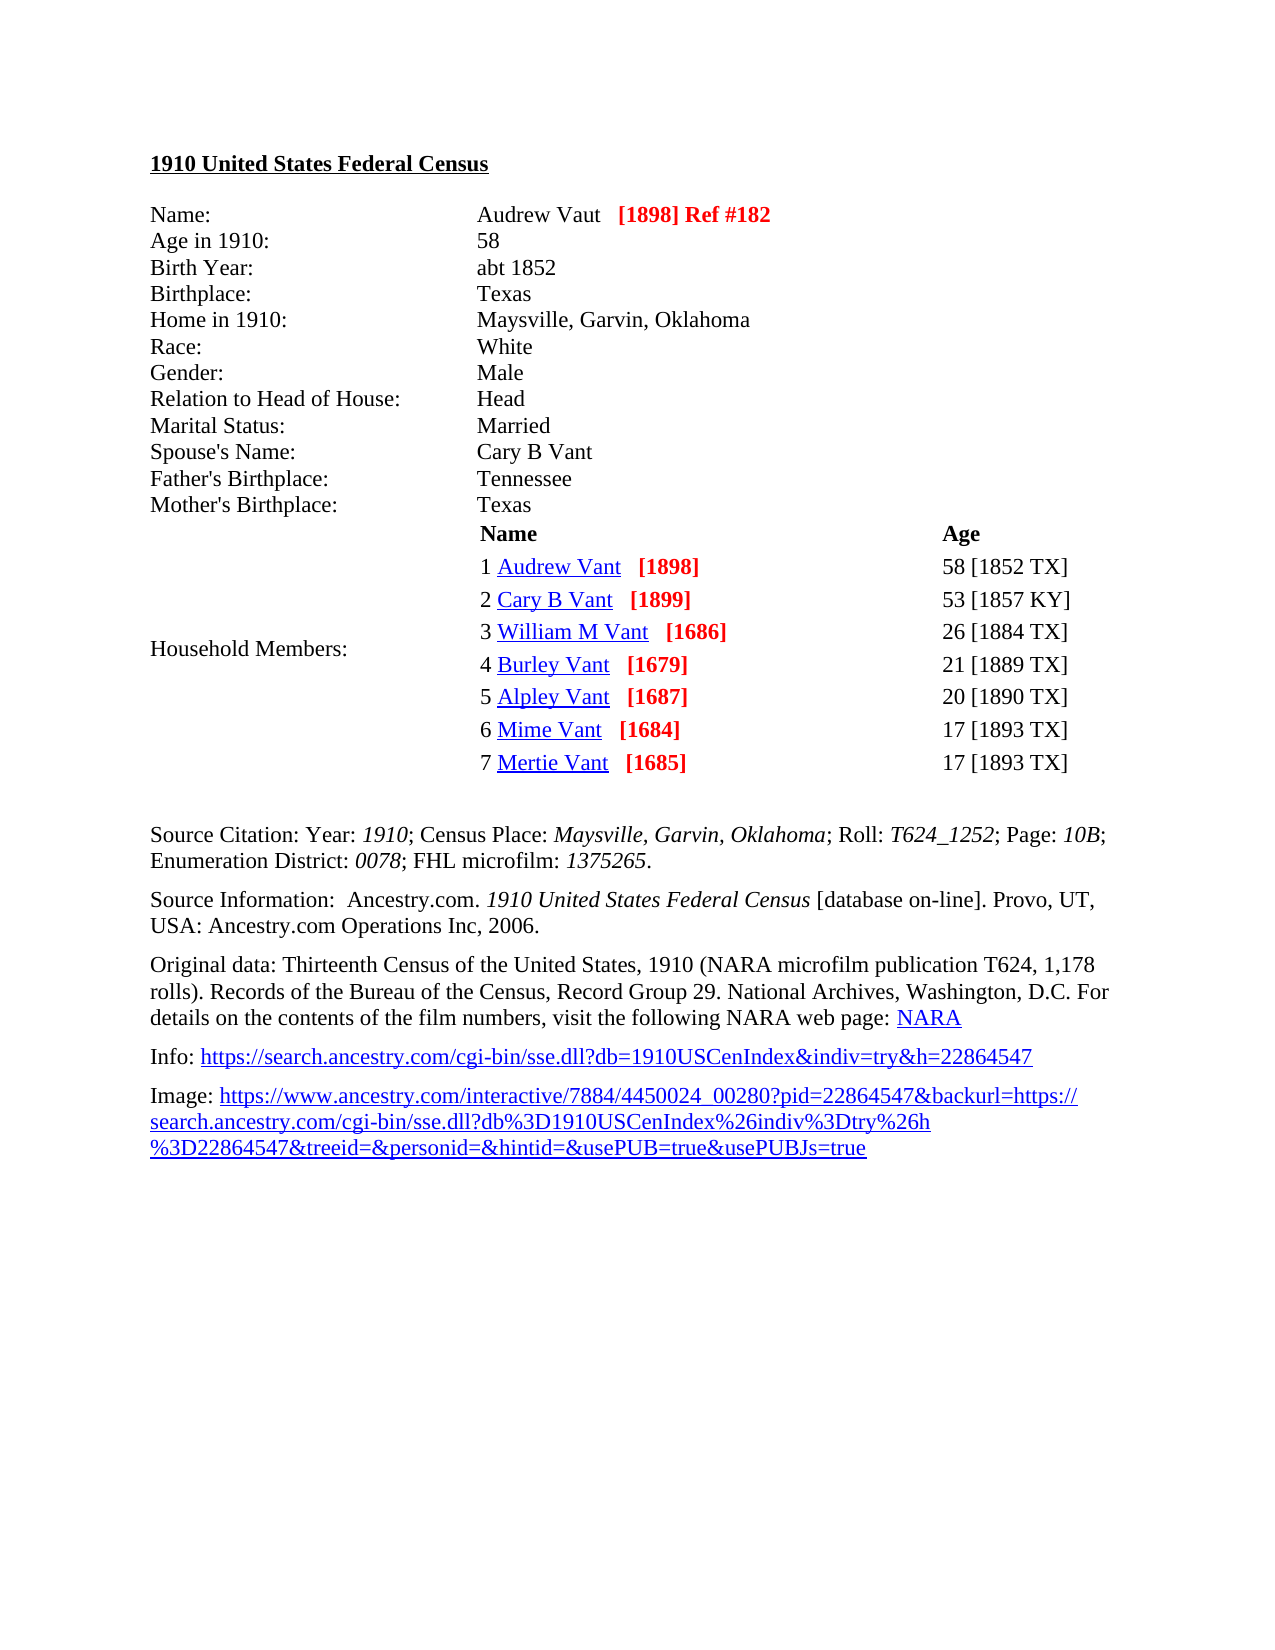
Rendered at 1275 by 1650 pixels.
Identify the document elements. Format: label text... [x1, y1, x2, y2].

table_cell Maysville, Garvin, Oklahoma [477, 306, 1125, 333]
text Source Information: Ancestry.com. 1910 United States Federal Census [database on-line]. Provo, UT, USA: Ancestry.com Operations Inc, 2006. [150, 886, 1125, 939]
table_header Name: [150, 201, 477, 227]
table_cell Age in 1910: [150, 228, 477, 254]
table_cell Home in 1910: [150, 306, 477, 333]
table_cell abt 1852 [477, 254, 1125, 280]
text Original data: Thirteenth Census of the United States, 1910 (NARA microfilm publication T624, 1,178 rolls). Records of the Bureau of the Census, Record Group 29. National Archives, Washington, D.C. For details on the contents of the film numbers, visit the following NARA web page: NARA [150, 951, 1125, 1030]
table_cell Gender: [150, 359, 477, 386]
text Info: https://search.ancestry.com/cgi-bin/sse.dll?db=1910USCenIndex&indiv=try&h=22864547 [150, 1043, 1125, 1069]
table_cell Birth Year: [150, 254, 477, 280]
table_cell Married [477, 412, 1125, 438]
table_cell Cary B Vant [477, 438, 1125, 464]
text 1910 United States Federal Census [150, 150, 1125, 176]
table_cell Father's Birthplace: [150, 465, 477, 491]
table_cell White [477, 333, 1125, 359]
table_cell Marital Status: [150, 412, 477, 438]
table_cell Household Members: [150, 517, 477, 778]
table_cell Head [477, 386, 1125, 412]
table_cell Mother's Birthplace: [150, 491, 477, 517]
table_header Audrew Vaut [1898] Ref #182 [477, 201, 1125, 227]
table_cell Tennessee [477, 465, 1125, 491]
table_cell [477, 517, 1125, 778]
text Image: https://www.ancestry.com/interactive/7884/4450024_00280?pid=22864547&backurl=https://search.ancestry.com/cgi-bin/sse.dll?db%3D1910USCenIndex%26indiv%3Dtry%26h%3D22864547&treeid=&personid=&hintid=&usePUB=true&usePUBJs=true [150, 1082, 1125, 1161]
table_cell Texas [477, 491, 1125, 517]
table_cell Spouse's Name: [150, 438, 477, 464]
text Source Citation: Year: 1910; Census Place: Maysville, Garvin, Oklahoma; Roll: T624_1252; Page: 10B; Enumeration District: 0078; FHL microfilm: 1375265. [150, 821, 1125, 874]
table_cell Birthplace: [150, 280, 477, 306]
table_cell Texas [477, 280, 1125, 306]
table_cell 58 [477, 228, 1125, 254]
table_cell Race: [150, 333, 477, 359]
table_cell Male [477, 359, 1125, 386]
table_cell Relation to Head of House: [150, 386, 477, 412]
